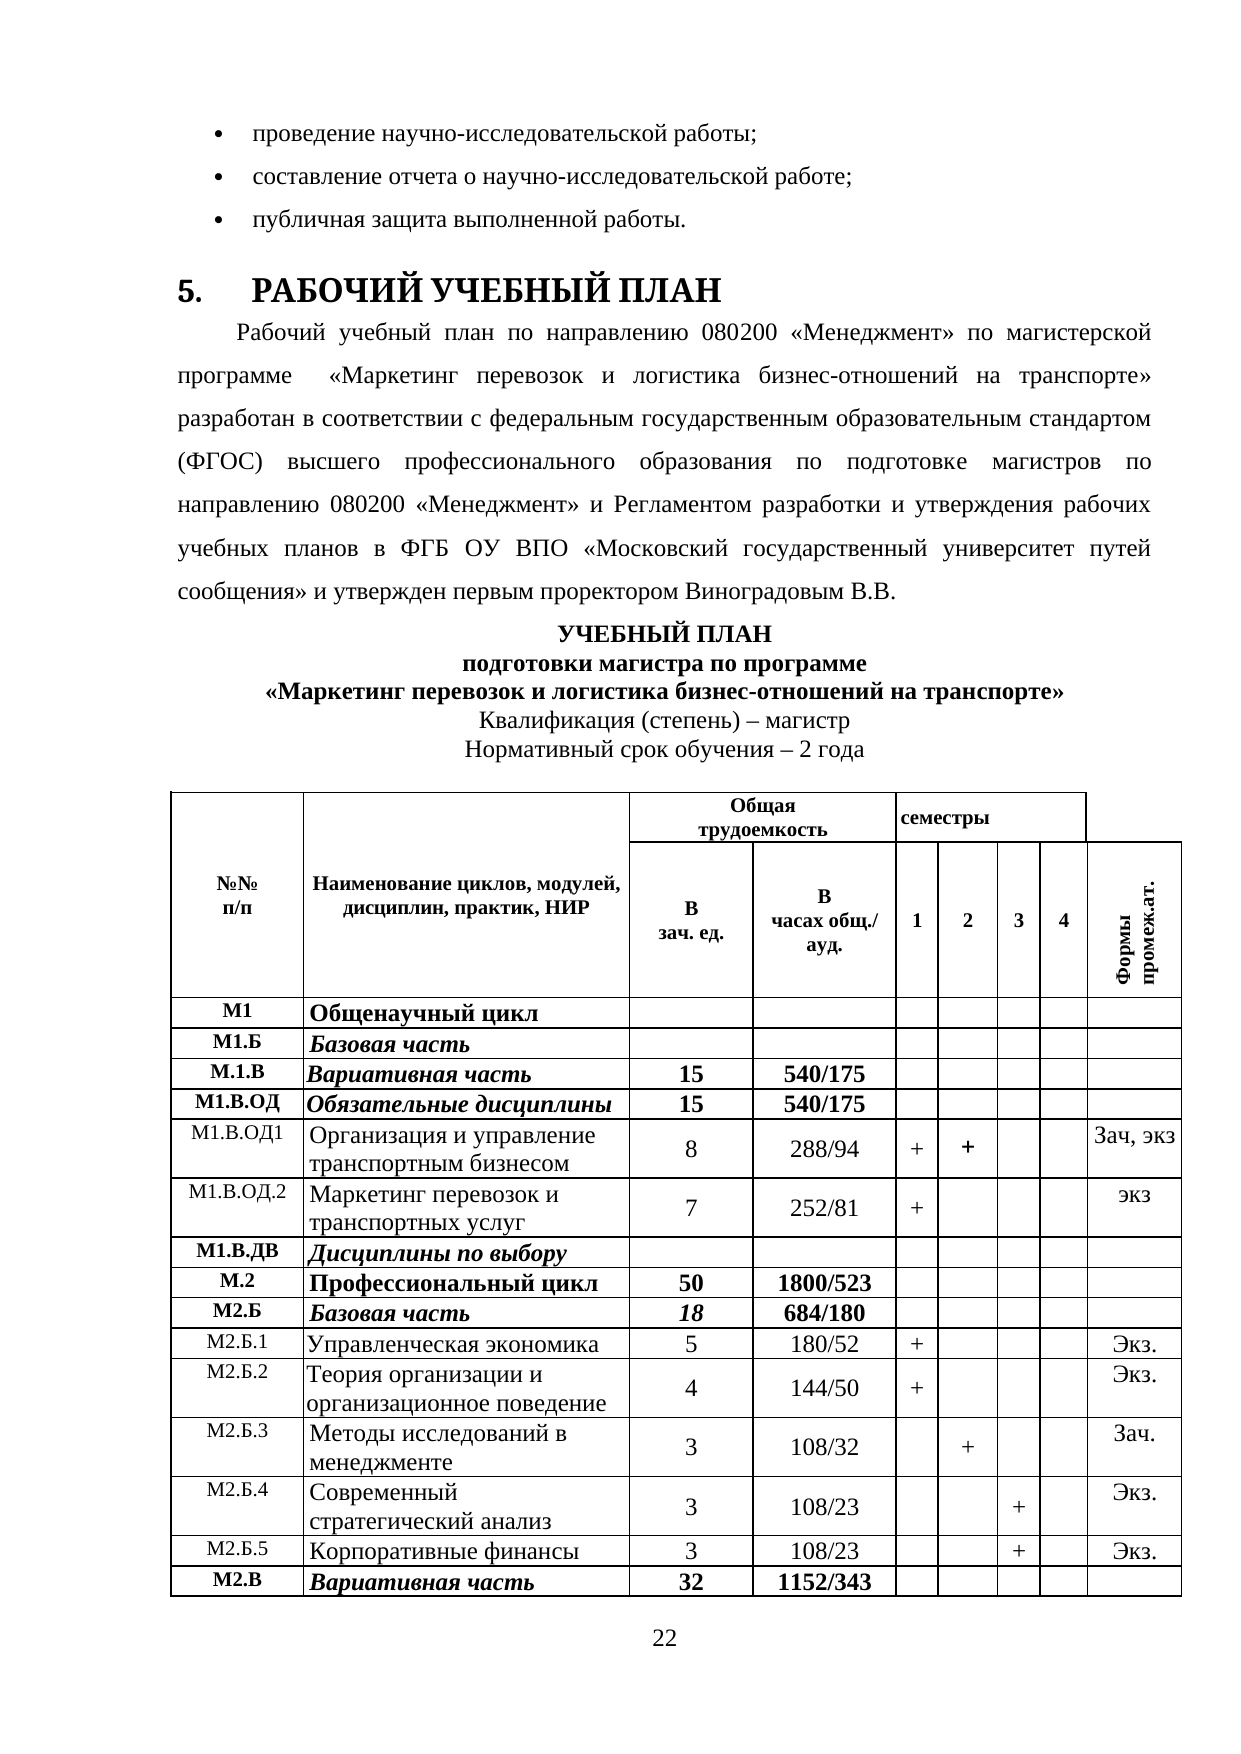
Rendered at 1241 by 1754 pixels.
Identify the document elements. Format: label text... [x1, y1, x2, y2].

table_cell [897, 1268, 937, 1297]
table_cell [998, 1120, 1039, 1177]
table_cell [939, 1029, 997, 1057]
table_cell М1.Б [172, 1029, 303, 1057]
table_cell Зач. [1088, 1418, 1181, 1476]
table_cell Общенаучный цикл [304, 998, 629, 1027]
table_cell + [998, 1536, 1039, 1565]
table_header Общая трудоемкость [630, 793, 895, 841]
table_cell [897, 998, 937, 1027]
table_cell М2.Б.3 [172, 1418, 303, 1476]
table_cell М1.В.ОД.2 [172, 1179, 303, 1236]
table_cell [998, 1329, 1039, 1357]
table_cell Теория организации и организационное поведение [304, 1359, 629, 1417]
table_cell М2.Б.5 [172, 1536, 303, 1565]
table_cell + [998, 1477, 1039, 1535]
table_cell [998, 1298, 1039, 1327]
table_cell [998, 1238, 1039, 1267]
table_cell Экз. [1088, 1536, 1181, 1565]
table_cell [1041, 1059, 1087, 1088]
table_cell В зач. ед. [630, 843, 752, 997]
table_cell Формы промеж.ат. [1088, 843, 1181, 997]
table_cell [1088, 1238, 1181, 1267]
table_cell [630, 1238, 752, 1267]
table_cell 1800/523 [754, 1268, 895, 1297]
table_cell [939, 1567, 997, 1595]
table_cell [1041, 1179, 1087, 1236]
table_cell + [897, 1329, 937, 1357]
table_cell [897, 1090, 937, 1118]
table_cell [1088, 1268, 1181, 1297]
table_cell 180/52 [754, 1329, 895, 1357]
table_cell [939, 1090, 997, 1118]
table_cell [939, 1536, 997, 1565]
table_cell [998, 1090, 1039, 1118]
table_cell 50 [630, 1268, 752, 1297]
table_cell [1041, 1477, 1087, 1535]
table_cell [1041, 1090, 1087, 1118]
table_cell Базовая часть [304, 1029, 629, 1057]
table_cell 3 [630, 1536, 752, 1565]
table_cell + [939, 1418, 997, 1476]
table_cell 32 [630, 1567, 752, 1595]
table_cell М2.В [172, 1567, 303, 1595]
table_cell М1.В.ОД1 [172, 1120, 303, 1177]
table_cell + [897, 1179, 937, 1236]
table_cell 684/180 [754, 1298, 895, 1327]
table_cell М1.В.ДВ [172, 1238, 303, 1267]
text Квалификация (степень) – магистр [177, 705, 1152, 734]
table_cell 3 [630, 1418, 752, 1476]
table_cell Методы исследований в менеджменте [304, 1418, 629, 1476]
table_cell + [897, 1120, 937, 1177]
table_cell [939, 998, 997, 1027]
table_cell [897, 1567, 937, 1595]
table_cell Экз. [1088, 1359, 1181, 1417]
table_cell М2.Б [172, 1298, 303, 1327]
table_cell 1152/343 [754, 1567, 895, 1595]
text «Маркетинг перевозок и логистика бизнес-отношений на транспорте» [177, 676, 1152, 705]
table_cell [998, 1418, 1039, 1476]
text Нормативный срок обучения – 2 года [177, 734, 1152, 763]
table_cell М1.В.ОД [172, 1090, 303, 1118]
table_header №№ п/п [172, 793, 303, 997]
table_header семестры [897, 793, 1085, 841]
table_cell [630, 1029, 752, 1057]
table_cell Маркетинг перевозок и транспортных услуг [304, 1179, 629, 1236]
table_cell [897, 1059, 937, 1088]
table_cell [1041, 1359, 1087, 1417]
table_cell [1041, 1329, 1087, 1357]
table_cell [1041, 1298, 1087, 1327]
table_cell [939, 1329, 997, 1357]
table_cell 144/50 [754, 1359, 895, 1417]
table_cell Современный стратегический анализ [304, 1477, 629, 1535]
table_header Наименование циклов, модулей, дисциплин, практик, НИР [304, 793, 629, 997]
table_cell 4 [1041, 843, 1087, 997]
table_cell [754, 1238, 895, 1267]
table_cell М.2 [172, 1268, 303, 1297]
table_cell 108/23 [754, 1536, 895, 1565]
table_cell [998, 1029, 1039, 1057]
table_cell [998, 998, 1039, 1027]
table_cell [939, 1268, 997, 1297]
table_cell [1088, 1029, 1181, 1057]
table_cell 3 [630, 1477, 752, 1535]
table_cell 108/32 [754, 1418, 895, 1476]
table_cell 540/175 [754, 1059, 895, 1088]
table_cell [1088, 1298, 1181, 1327]
table_cell М2.Б.1 [172, 1329, 303, 1357]
table_cell Вариативная часть [304, 1567, 629, 1595]
table_cell 288/94 [754, 1120, 895, 1177]
table_cell [1041, 1567, 1087, 1595]
table_cell Управленческая экономика [304, 1329, 629, 1357]
table_cell М1 [172, 998, 303, 1027]
list составление отчета о научно-исследовательской работе; [215, 161, 1152, 190]
table_cell 3 [998, 843, 1039, 997]
table_cell [1041, 998, 1087, 1027]
table_cell Экз. [1088, 1477, 1181, 1535]
table_cell [897, 1029, 937, 1057]
table_cell 15 [630, 1090, 752, 1118]
list проведение научно-исследовательской работы; [215, 118, 1152, 147]
table_cell [939, 1298, 997, 1327]
table_cell 7 [630, 1179, 752, 1236]
table_cell Зач, экз [1088, 1120, 1181, 1177]
table_cell [998, 1059, 1039, 1088]
table_cell + [897, 1359, 937, 1417]
table_cell 8 [630, 1120, 752, 1177]
table_cell [998, 1268, 1039, 1297]
table_cell 252/81 [754, 1179, 895, 1236]
table_cell [1041, 1268, 1087, 1297]
table_cell [897, 1238, 937, 1267]
table_cell 15 [630, 1059, 752, 1088]
table_cell М2.Б.2 [172, 1359, 303, 1417]
table_cell [1088, 1090, 1181, 1118]
table_cell Вариативная часть [304, 1059, 629, 1088]
table_cell Дисциплины по выбору [304, 1238, 629, 1267]
table_cell [939, 1477, 997, 1535]
table_cell [1041, 1536, 1087, 1565]
table_cell Профессиональный цикл [304, 1268, 629, 1297]
table_cell [939, 1059, 997, 1088]
table_cell Базовая часть [304, 1298, 629, 1327]
subtitle 5. РАБОЧИЙ УЧЕБНЫЙ ПЛАН [177, 272, 1152, 311]
table_cell [897, 1477, 937, 1535]
table_cell [998, 1179, 1039, 1236]
table_cell М2.Б.4 [172, 1477, 303, 1535]
table_cell [998, 1567, 1039, 1595]
table_cell [897, 1536, 937, 1565]
table_cell Экз. [1088, 1329, 1181, 1357]
table_cell [897, 1418, 937, 1476]
table_cell 108/23 [754, 1477, 895, 1535]
table_cell [939, 1179, 997, 1236]
table_cell [1088, 998, 1181, 1027]
text УЧЕБНЫЙ ПЛАН [177, 619, 1152, 648]
table_cell [1041, 1029, 1087, 1057]
table_cell [939, 1359, 997, 1417]
table_cell В часах общ./ ауд. [754, 843, 895, 997]
table_cell 5 [630, 1329, 752, 1357]
table_cell [1088, 1567, 1181, 1595]
table_cell Организация и управление транспортным бизнесом [304, 1120, 629, 1177]
table_cell [754, 998, 895, 1027]
table_cell  [939, 1120, 997, 1177]
table_cell [897, 1298, 937, 1327]
table_cell [998, 1359, 1039, 1417]
table_cell 4 [630, 1359, 752, 1417]
table_cell Корпоративные финансы [304, 1536, 629, 1565]
table_cell 18 [630, 1298, 752, 1327]
table_cell [1041, 1418, 1087, 1476]
table_cell [1088, 1059, 1181, 1088]
table_cell 540/175 [754, 1090, 895, 1118]
table_cell [630, 998, 752, 1027]
list публичная защита выполненной работы. [215, 204, 1152, 233]
table_cell 2 [939, 843, 997, 997]
table_cell [754, 1029, 895, 1057]
table_cell 1 [897, 843, 937, 997]
table_cell [1041, 1120, 1087, 1177]
table_cell М.1.В [172, 1059, 303, 1088]
table_cell [939, 1238, 997, 1267]
text Рабочий учебный план по направлению 080200 «Менеджмент» по магистерской программе «Маркетинг перевозок и логистика бизнес-отношений на транспорте» разработан в соответствии с федеральным государственным образовательным стандартом (ФГОС) высшего профессионального образования по подготовке магистров по направлению 080200 «Менеджмент» и Регламентом разработки и утверждения рабочих учебных планов в ФГБ ОУ ВПО «Московский государственный университет путей сообщения» и утвержден первым проректором Виноградовым В.В. [177, 317, 1152, 604]
text подготовки магистра по программе [177, 648, 1152, 676]
table_cell [1041, 1238, 1087, 1267]
table_cell Обязательные дисциплины [304, 1090, 629, 1118]
table_cell экз [1088, 1179, 1181, 1236]
